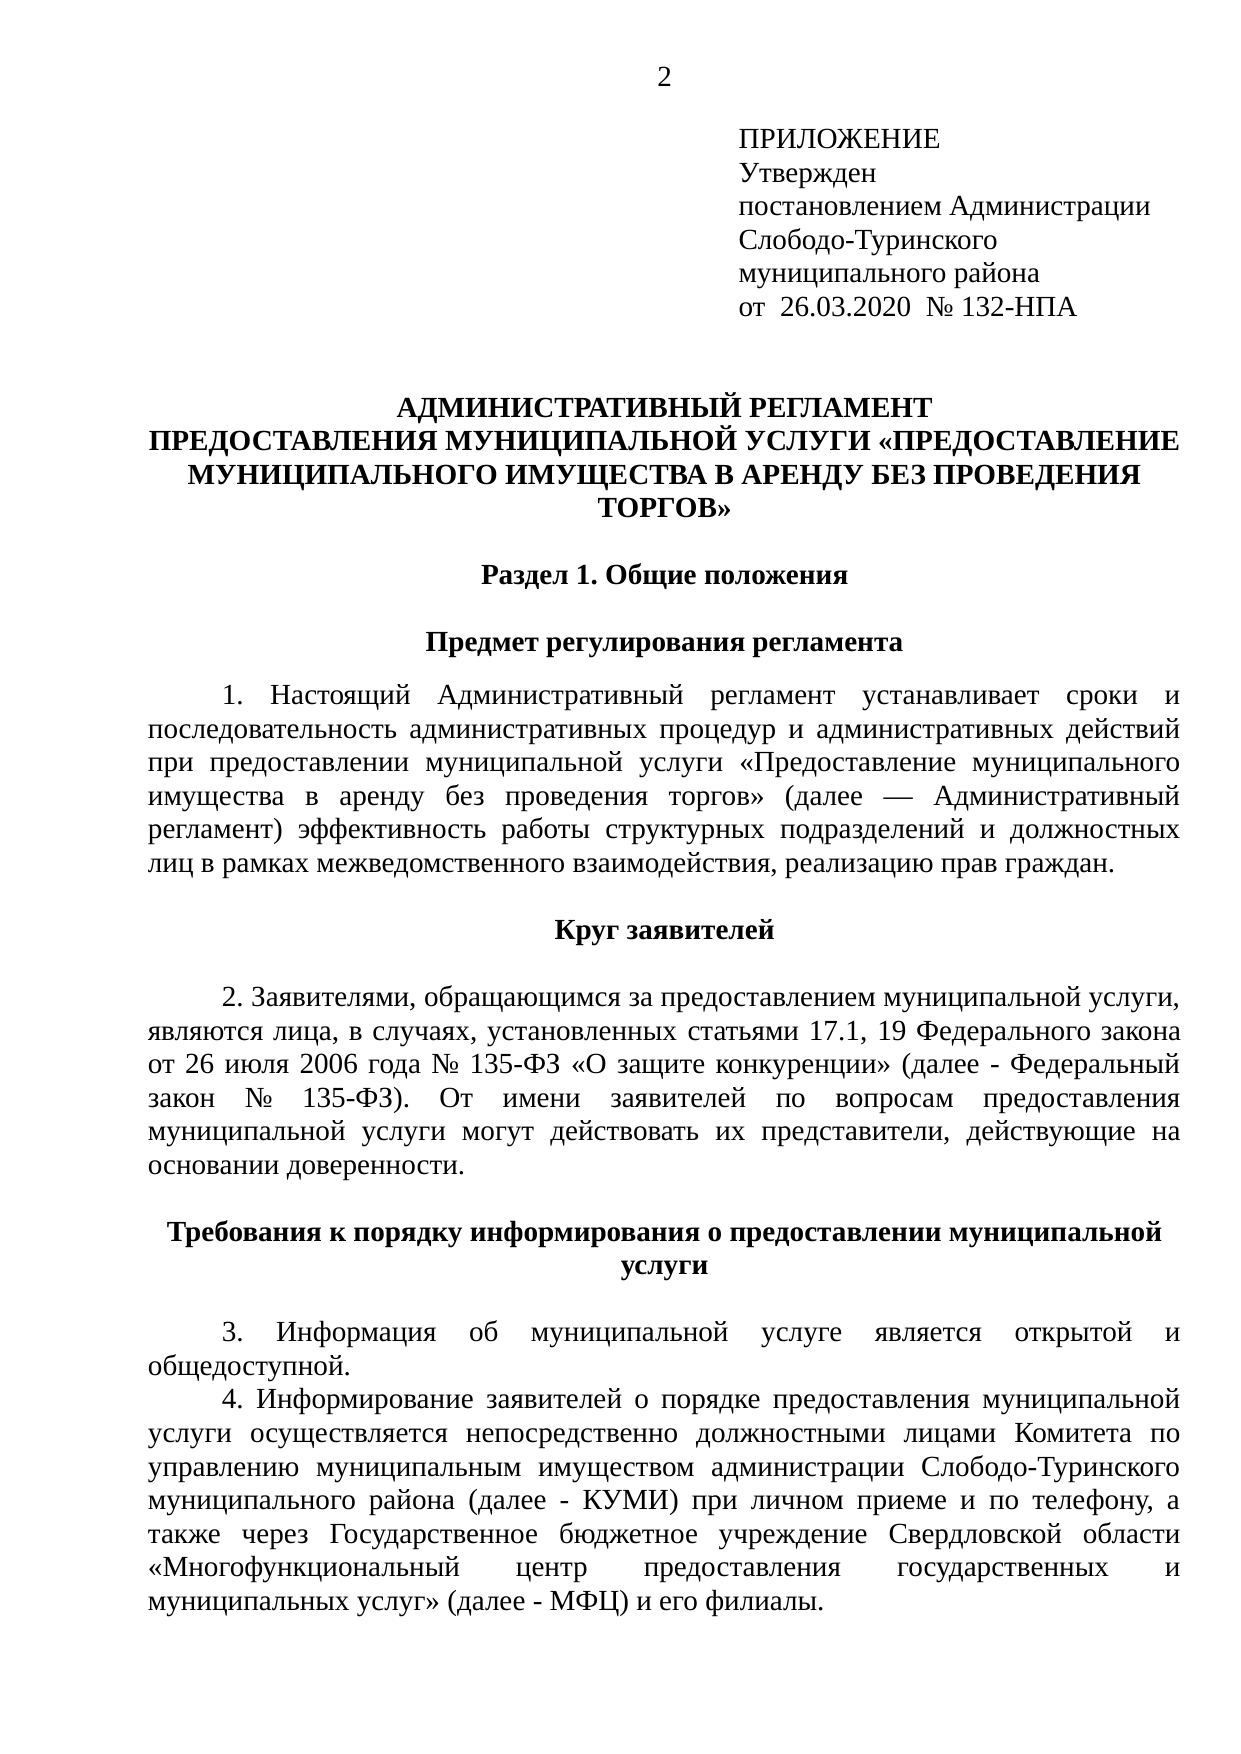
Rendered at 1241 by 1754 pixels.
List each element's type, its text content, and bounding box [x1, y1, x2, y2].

text ПРИЛОЖЕНИЕ [738, 121, 1181, 155]
text Слободо-Туринского [738, 222, 1181, 256]
text постановлением Администрации [738, 188, 1181, 222]
text ПРЕДОСТАВЛЕНИЯ МУНИЦИПАЛЬНОЙ УСЛУГИ «ПРЕДОСТАВЛЕНИЕ МУНИЦИПАЛЬНОГО ИМУЩЕСТВА В АРЕНДУ БЕЗ ПРОВЕДЕНИЯ ТОРГОВ» [148, 423, 1181, 524]
title Требования к порядку информирования о предоставлении муниципальной услуги [148, 1214, 1181, 1281]
title Раздел 1. Общие положения [148, 557, 1181, 591]
title Предмет регулирования регламента [148, 624, 1181, 658]
title Круг заявителей [148, 912, 1181, 946]
text Утвержден [738, 155, 1181, 188]
text муниципального района [738, 256, 1181, 289]
text 4. Информирование заявителей о порядке предоставления муниципальной услуги осуществляется непосредственно должностными лицами Комитета по управлению муниципальным имуществом администрации Слободо-Туринского муниципального района (далее - КУМИ) при личном приеме и по телефону, а также через Государственное бюджетное учреждение Свердловской области «Многофункциональный центр предоставления государственных и муниципальных услуг» (далее - МФЦ) и его филиалы. [148, 1382, 1181, 1616]
text 3. Информация об муниципальной услуге является открытой и общедоступной. [148, 1314, 1181, 1382]
text 2. Заявителями, обращающимся за предоставлением муниципальной услуги, являются лица, в случаях, установленных статьями 17.1, 19 Федерального закона от 26 июля 2006 года № 135-ФЗ «О защите конкуренции» (далее - Федеральный закон № 135-ФЗ). От имени заявителей по вопросам предоставления муниципальной услуги могут действовать их представители, действующие на основании доверенности. [148, 979, 1181, 1180]
text 1. Настоящий Административный регламент устанавливает сроки и последовательность административных процедур и административных действий при предоставлении муниципальной услуги «Предоставление муниципального имущества в аренду без проведения торгов» (далее — Административный регламент) эффективность работы структурных подразделений и должностных лиц в рамках межведомственного взаимодействия, реализацию прав граждан. [148, 677, 1181, 878]
text от 26.03.2020 № 132-НПА [738, 289, 1181, 323]
text АДМИНИСТРАТИВНЫЙ РЕГЛАМЕНТ [148, 390, 1181, 423]
